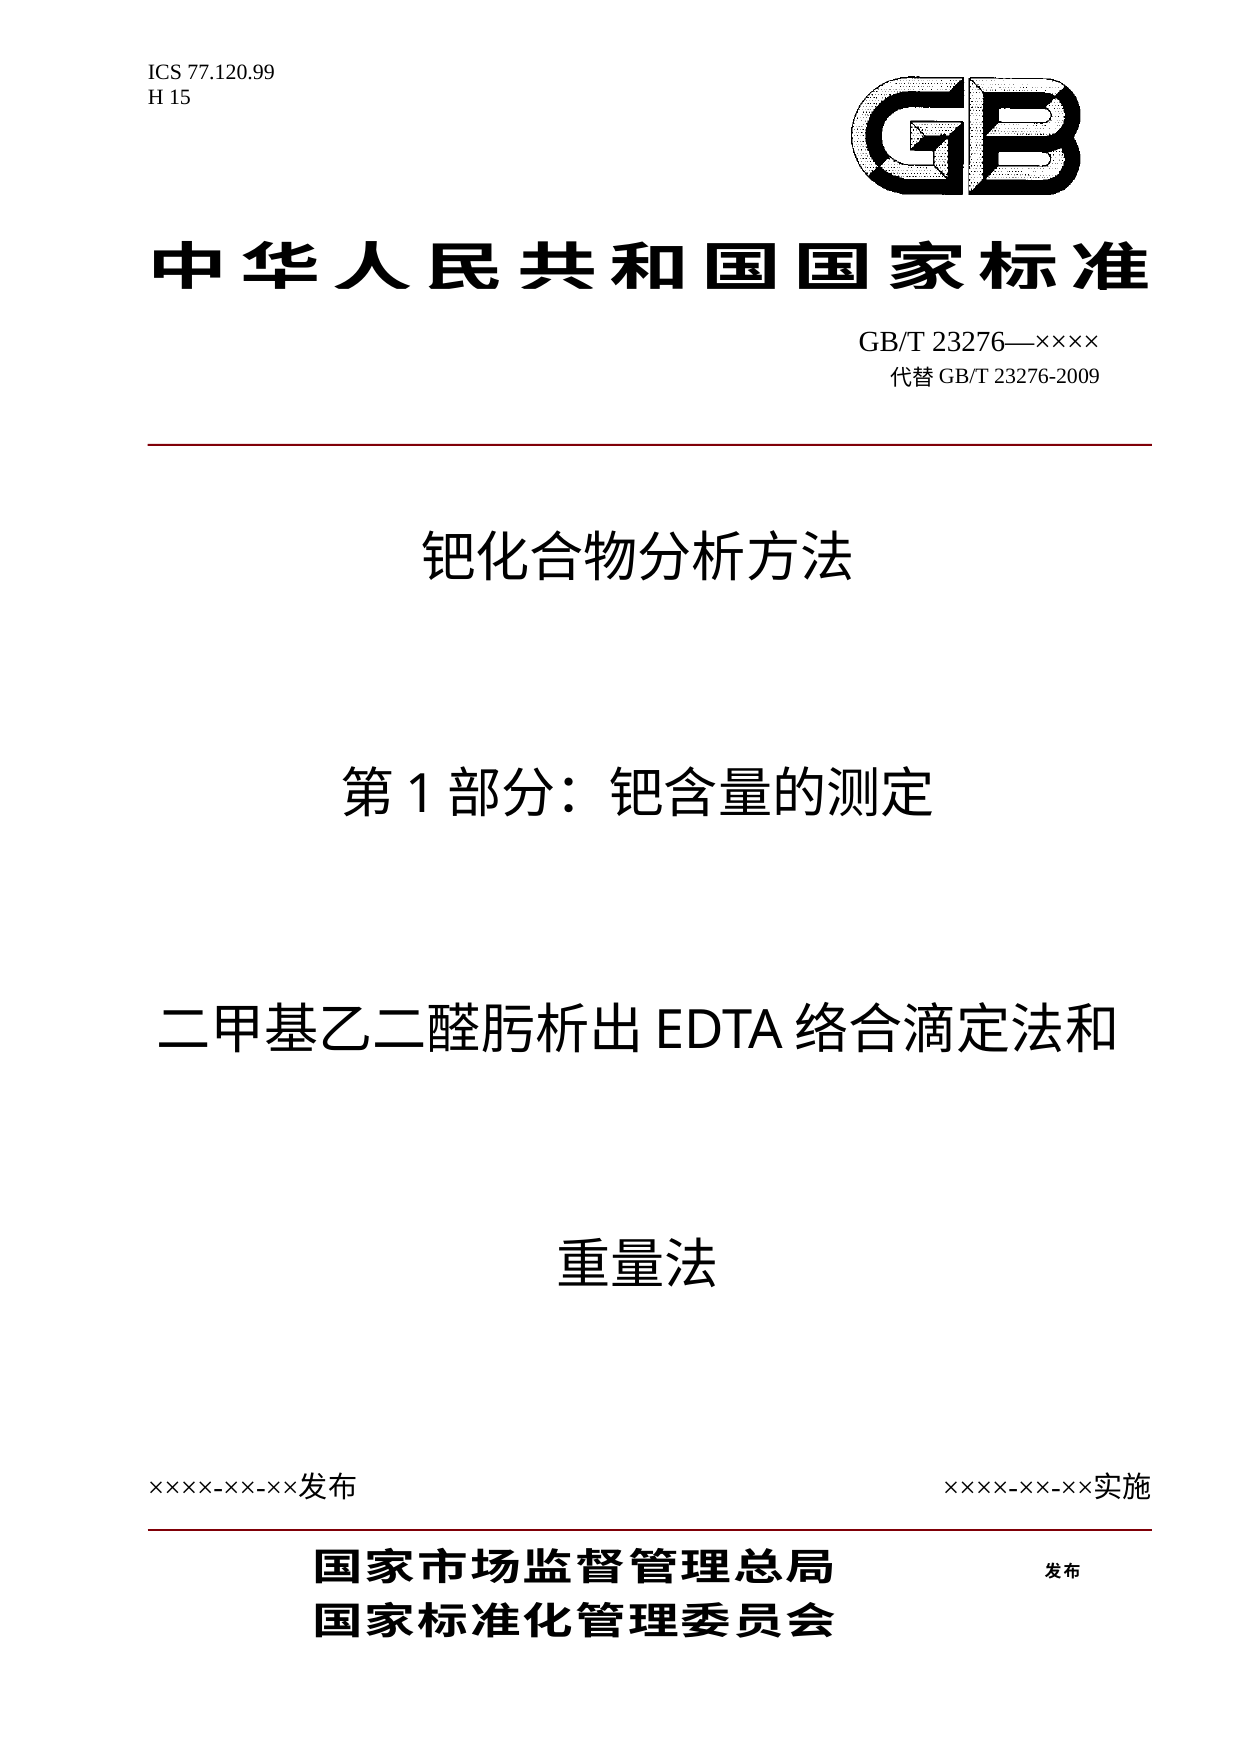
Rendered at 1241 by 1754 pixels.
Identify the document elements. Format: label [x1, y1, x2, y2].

picture [850, 76, 1081, 195]
